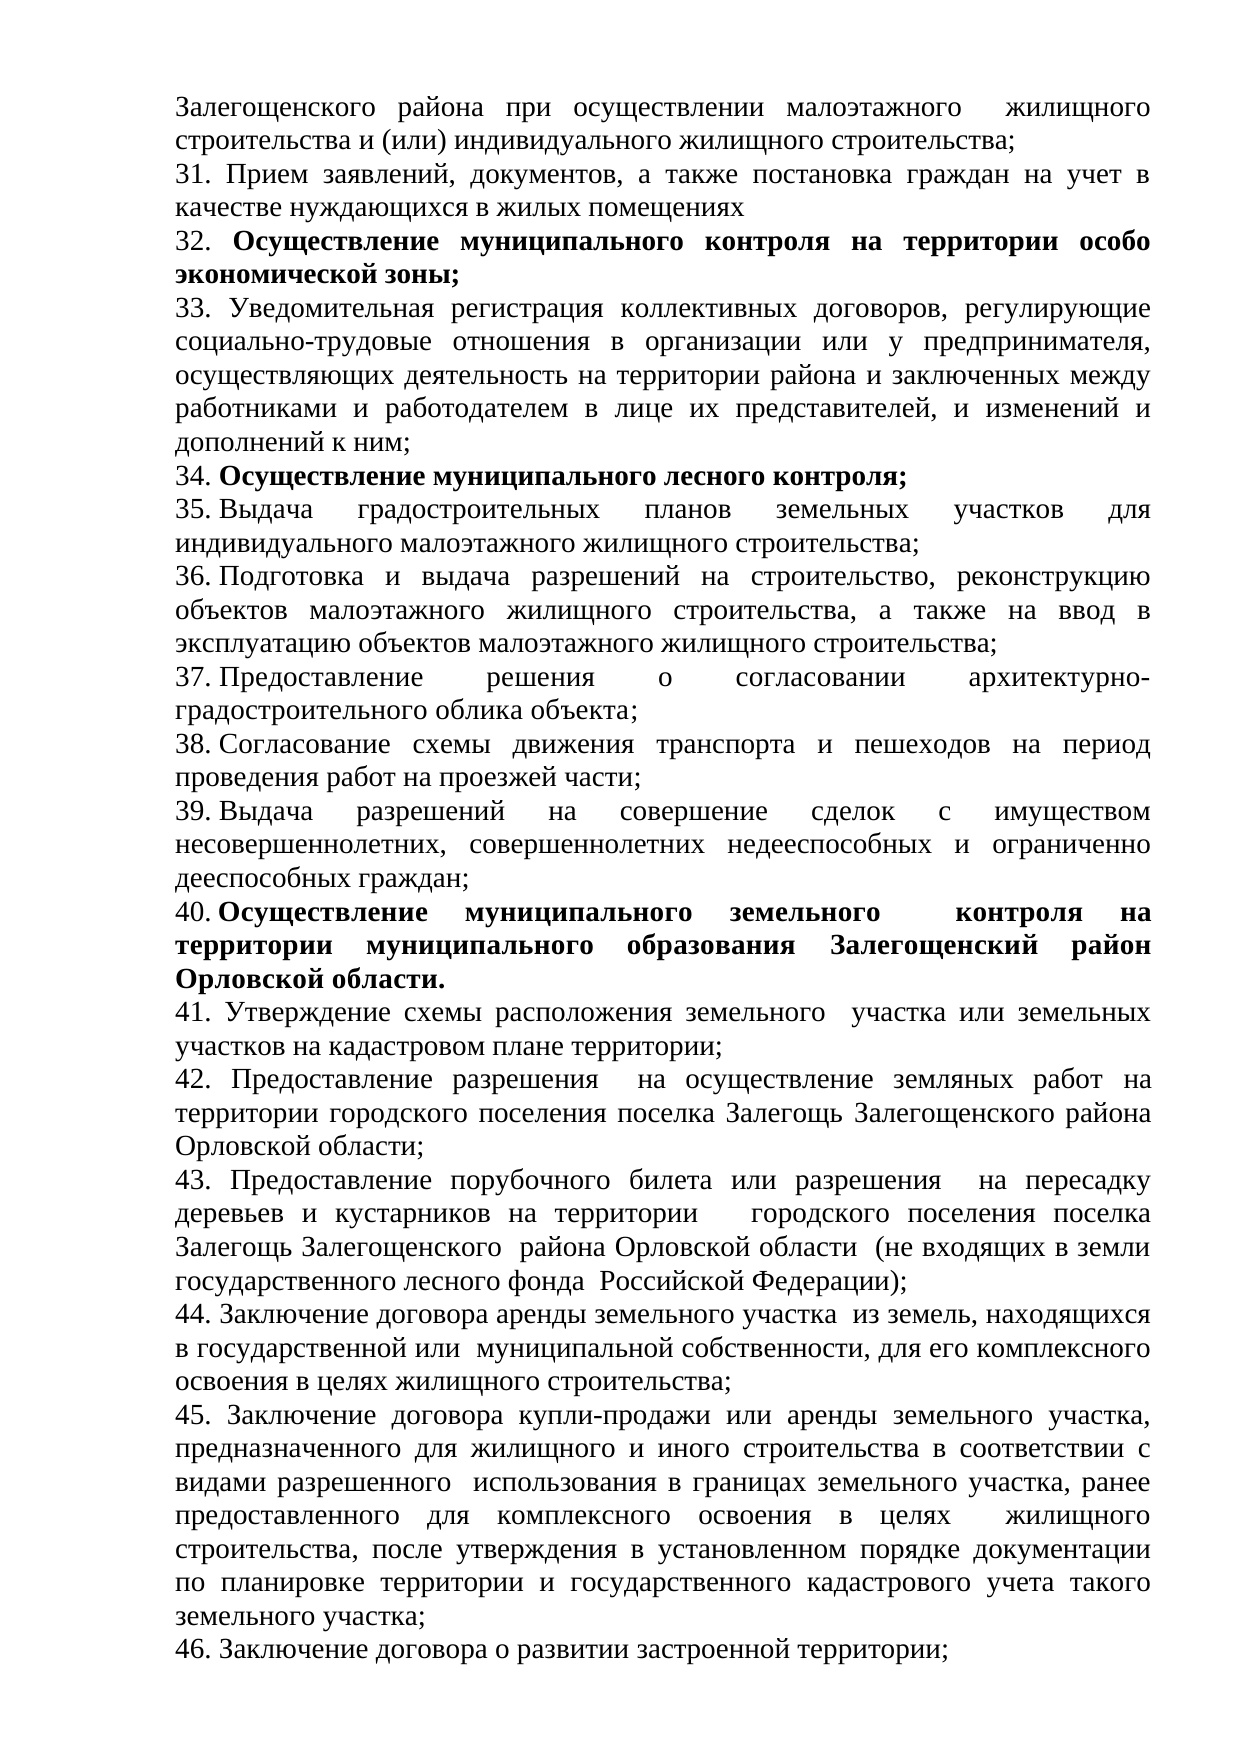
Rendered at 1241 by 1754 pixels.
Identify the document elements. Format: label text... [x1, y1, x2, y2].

text 45. Заключение договора купли-продажи или аренды земельного участка, предназначенного для жилищного и иного строительства в соответствии с видами разрешенного использования в границах земельного участка, ранее предоставленного для комплексного освоения в целях жилищного строительства, после утверждения в установленном порядке документации по планировке территории и государственного кадастрового учета такого земельного участка; [175, 1397, 1152, 1632]
text 34. Осуществление муниципального лесного контроля; [175, 458, 1152, 491]
text 35. Выдача градостроительных планов земельных участков для индивидуального малоэтажного жилищного строительства; [175, 491, 1152, 558]
text 38. Согласование схемы движения транспорта и пешеходов на период проведения работ на проезжей части; [175, 726, 1152, 793]
text 39. Выдача разрешений на совершение сделок с имуществом несовершеннолетних, совершеннолетних недееспособных и ограниченно дееспособных граждан; [175, 793, 1152, 894]
text 41. Утверждение схемы расположения земельного участка или земельных участков на кадастровом плане территории; [175, 994, 1152, 1061]
text 46. Заключение договора о развитии застроенной территории; [175, 1632, 1152, 1665]
text 37. Предоставление решения о согласовании архитектурно-градостроительного облика объекта; [175, 659, 1152, 726]
text 42. Предоставление разрешения на осуществление земляных работ на территории городского поселения поселка Залегощь Залегощенского района Орловской области; [175, 1061, 1152, 1162]
text 31. Прием заявлений, документов, а также постановка граждан на учет в качестве нуждающихся в жилых помещениях [175, 156, 1152, 223]
text 33. Уведомительная регистрация коллективных договоров, регулирующие социально-трудовые отношения в организации или у предпринимателя, осуществляющих деятельность на территории района и заключенных между работниками и работодателем в лице их представителей, и изменений и дополнений к ним; [175, 290, 1152, 458]
text 36. Подготовка и выдача разрешений на строительство, реконструкцию объектов малоэтажного жилищного строительства, а также на ввод в эксплуатацию объектов малоэтажного жилищного строительства; [175, 558, 1152, 659]
text 32. Осуществление муниципального контроля на территории особо экономической зоны; [175, 223, 1152, 290]
text 43. Предоставление порубочного билета или разрешения на пересадку деревьев и кустарников на территории городского поселения поселка Залегощь Залегощенского района Орловской области (не входящих в земли государственного лесного фонда Российской Федерации); [175, 1162, 1152, 1296]
text 40. Осуществление муниципального земельного контроля на территории муниципального образования Залегощенский район Орловской области. [175, 894, 1152, 994]
text 44. Заключение договора аренды земельного участка из земель, находящихся в государственной или муниципальной собственности, для его комплексного освоения в целях жилищного строительства; [175, 1296, 1152, 1397]
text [175, 89, 1152, 156]
